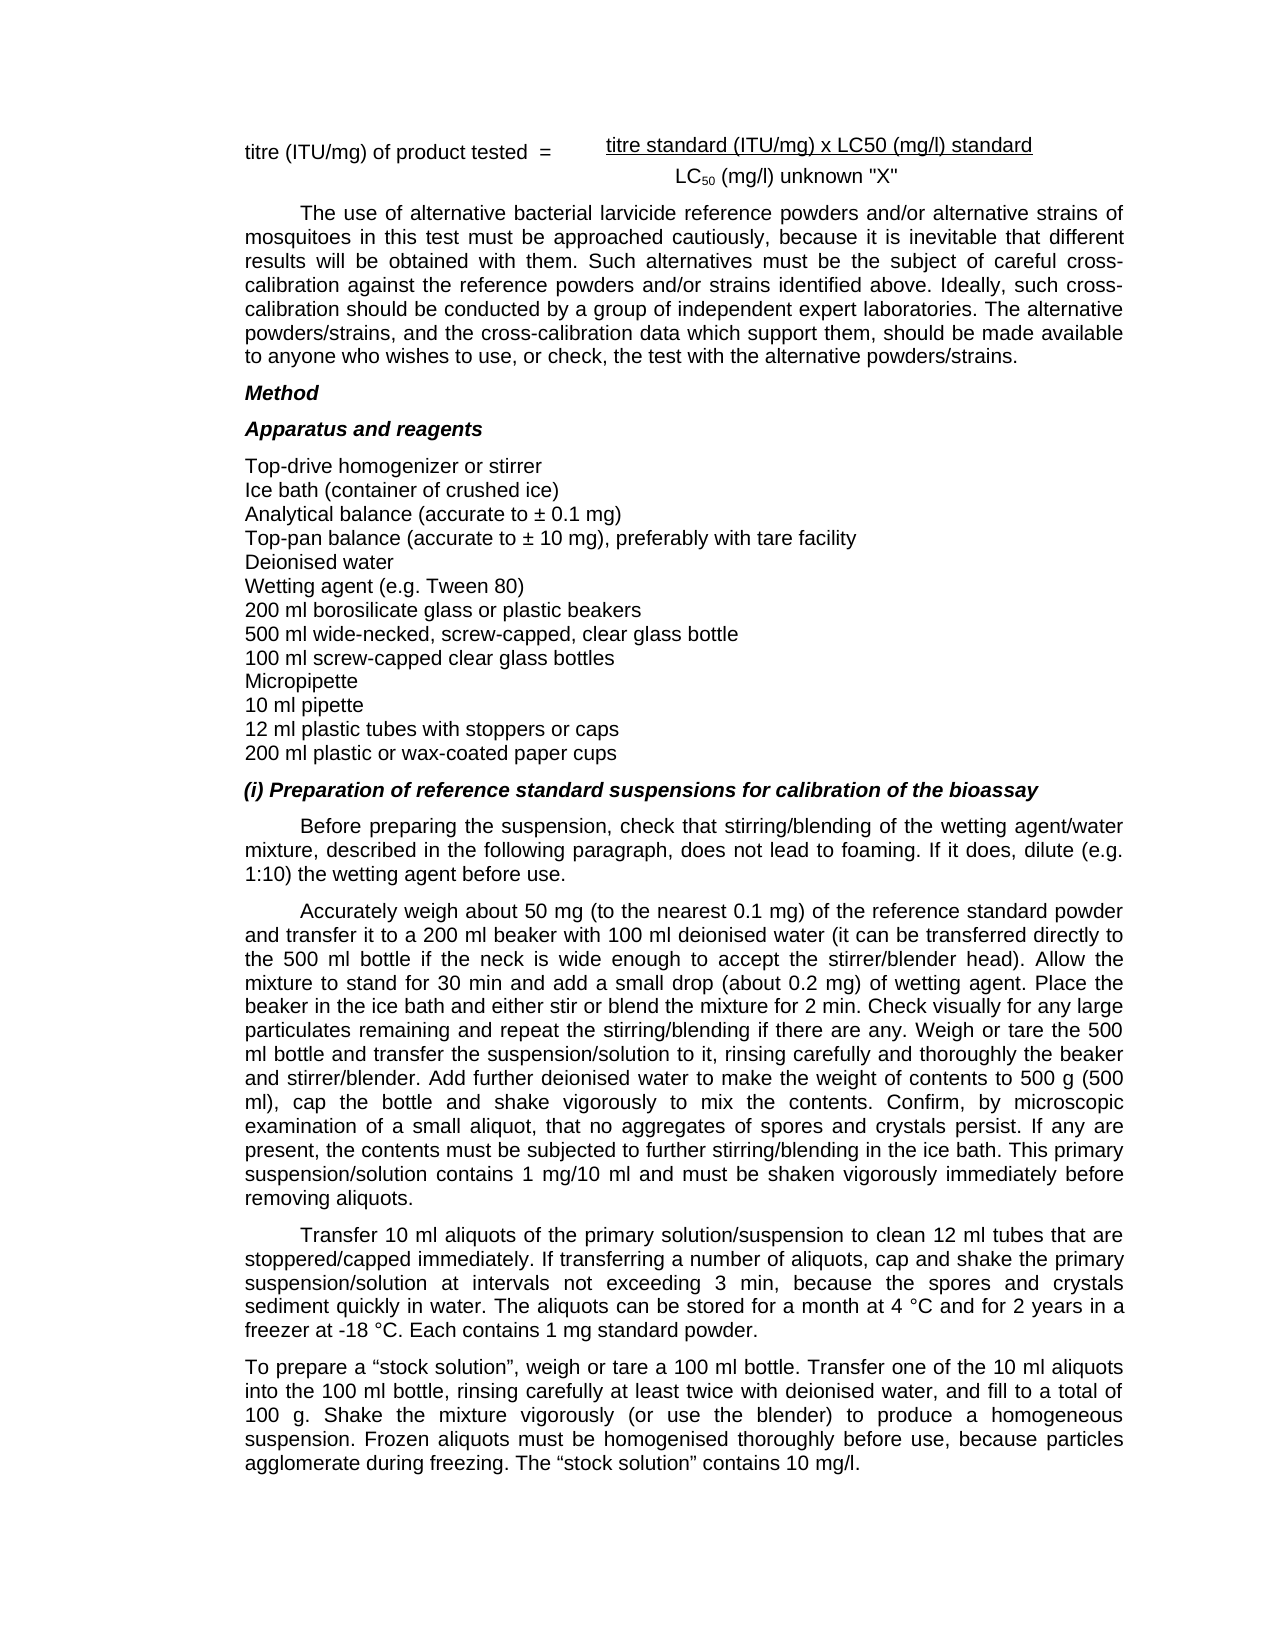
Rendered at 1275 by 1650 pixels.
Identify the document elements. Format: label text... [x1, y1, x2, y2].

text Top-drive homogenizer or stirrer [244, 454, 1125, 478]
text Accurately weigh about 50 mg (to the nearest 0.1 mg) of the reference standard powder and transfer it to a 200 ml beaker with 100 ml deionised water (it can be transferred directly to the 500 ml bottle if the neck is wide enough to accept the stirrer/blender head). Allow the mixture to stand for 30 min and add a small drop (about 0.2 mg) of wetting agent. Place the beaker in the ice bath and either stir or blend the mixture for 2 min. Check visually for any large particulates remaining and repeat the stirring/blending if there are any. Weigh or tare the 500 ml bottle and transfer the suspension/solution to it, rinsing carefully and thoroughly the beaker and stirrer/blender. Add further deionised water to make the weight of contents to 500 g (500 ml), cap the bottle and shake vigorously to mix the contents. Confirm, by microscopic examination of a small aliquot, that no aggregates of spores and crystals persist. If any are present, the contents must be subjected to further stirring/blending in the ice bath. This primary suspension/solution contains 1 mg/10 ml and must be shaken vigorously immediately before removing aliquots. [244, 898, 1125, 1210]
text 200 ml plastic or wax-coated paper cups [244, 741, 1125, 765]
text Top-pan balance (accurate to ± 10 mg), preferably with tare facility [150, 526, 1125, 549]
text (i) Preparation of reference standard suspensions for calibration of the bioassay [244, 778, 1125, 802]
text To prepare a “stock solution”, weigh or tare a 100 ml bottle. Transfer one of the 10 ml aliquots into the 100 ml bottle, rinsing carefully at least twice with deionised water, and fill to a total of 100 g. Shake the mixture vigorously (or use the blender) to produce a homogeneous suspension. Frozen aliquots must be homogenised thoroughly before use, because particles agglomerate during freezing. The “stock solution” contains 10 mg/l. [244, 1355, 1125, 1474]
text Apparatus and reagents [150, 417, 1125, 441]
text 10 ml pipette [150, 693, 1125, 717]
text Micropipette [150, 669, 1125, 693]
text 100 ml screw-capped clear glass bottles [150, 645, 1125, 669]
text Analytical balance (accurate to ± 0.1 mg) [150, 502, 1125, 526]
text 12 ml plastic tubes with stoppers or caps [150, 717, 1125, 741]
text 200 ml borosilicate glass or plastic beakers [150, 597, 1125, 621]
text Before preparing the suspension, check that stirring/blending of the wetting agent/water mixture, described in the following paragraph, does not lead to foaming. If it does, dilute (e.g. 1:10) the wetting agent before use. [150, 814, 1125, 886]
text titre (ITU/mg) of product tested = titre standard (ITU/mg) x LC50 (mg/l) standard LC50 (mg/l) unknown "X" [150, 133, 1125, 188]
text The use of alternative bacterial larvicide reference powders and/or alternative strains of mosquitoes in this test must be approached cautiously, because it is inevitable that different results will be obtained with them. Such alternatives must be the subject of careful cross-calibration against the reference powders and/or strains identified above. Ideally, such cross-calibration should be conducted by a group of independent expert laboratories. The alternative powders/strains, and the cross-calibration data which support them, should be made available to anyone who wishes to use, or check, the test with the alternative powders/strains. [150, 201, 1125, 368]
text Wetting agent (e.g. Tween 80) [150, 573, 1125, 597]
text 500 ml wide-necked, screw-capped, clear glass bottle [150, 621, 1125, 645]
text Deionised water [150, 549, 1125, 573]
text Method [150, 381, 1125, 405]
text Ice bath (container of crushed ice) [244, 478, 1125, 502]
text Transfer 10 ml aliquots of the primary solution/suspension to clean 12 ml tubes that are stoppered/capped immediately. If transferring a number of aliquots, cap and shake the primary suspension/solution at intervals not exceeding 3 min, because the spores and crystals sediment quickly in water. The aliquots can be stored for a month at 4 °C and for 2 years in a freezer at -18 °C. Each contains 1 mg standard powder. [150, 1222, 1125, 1342]
